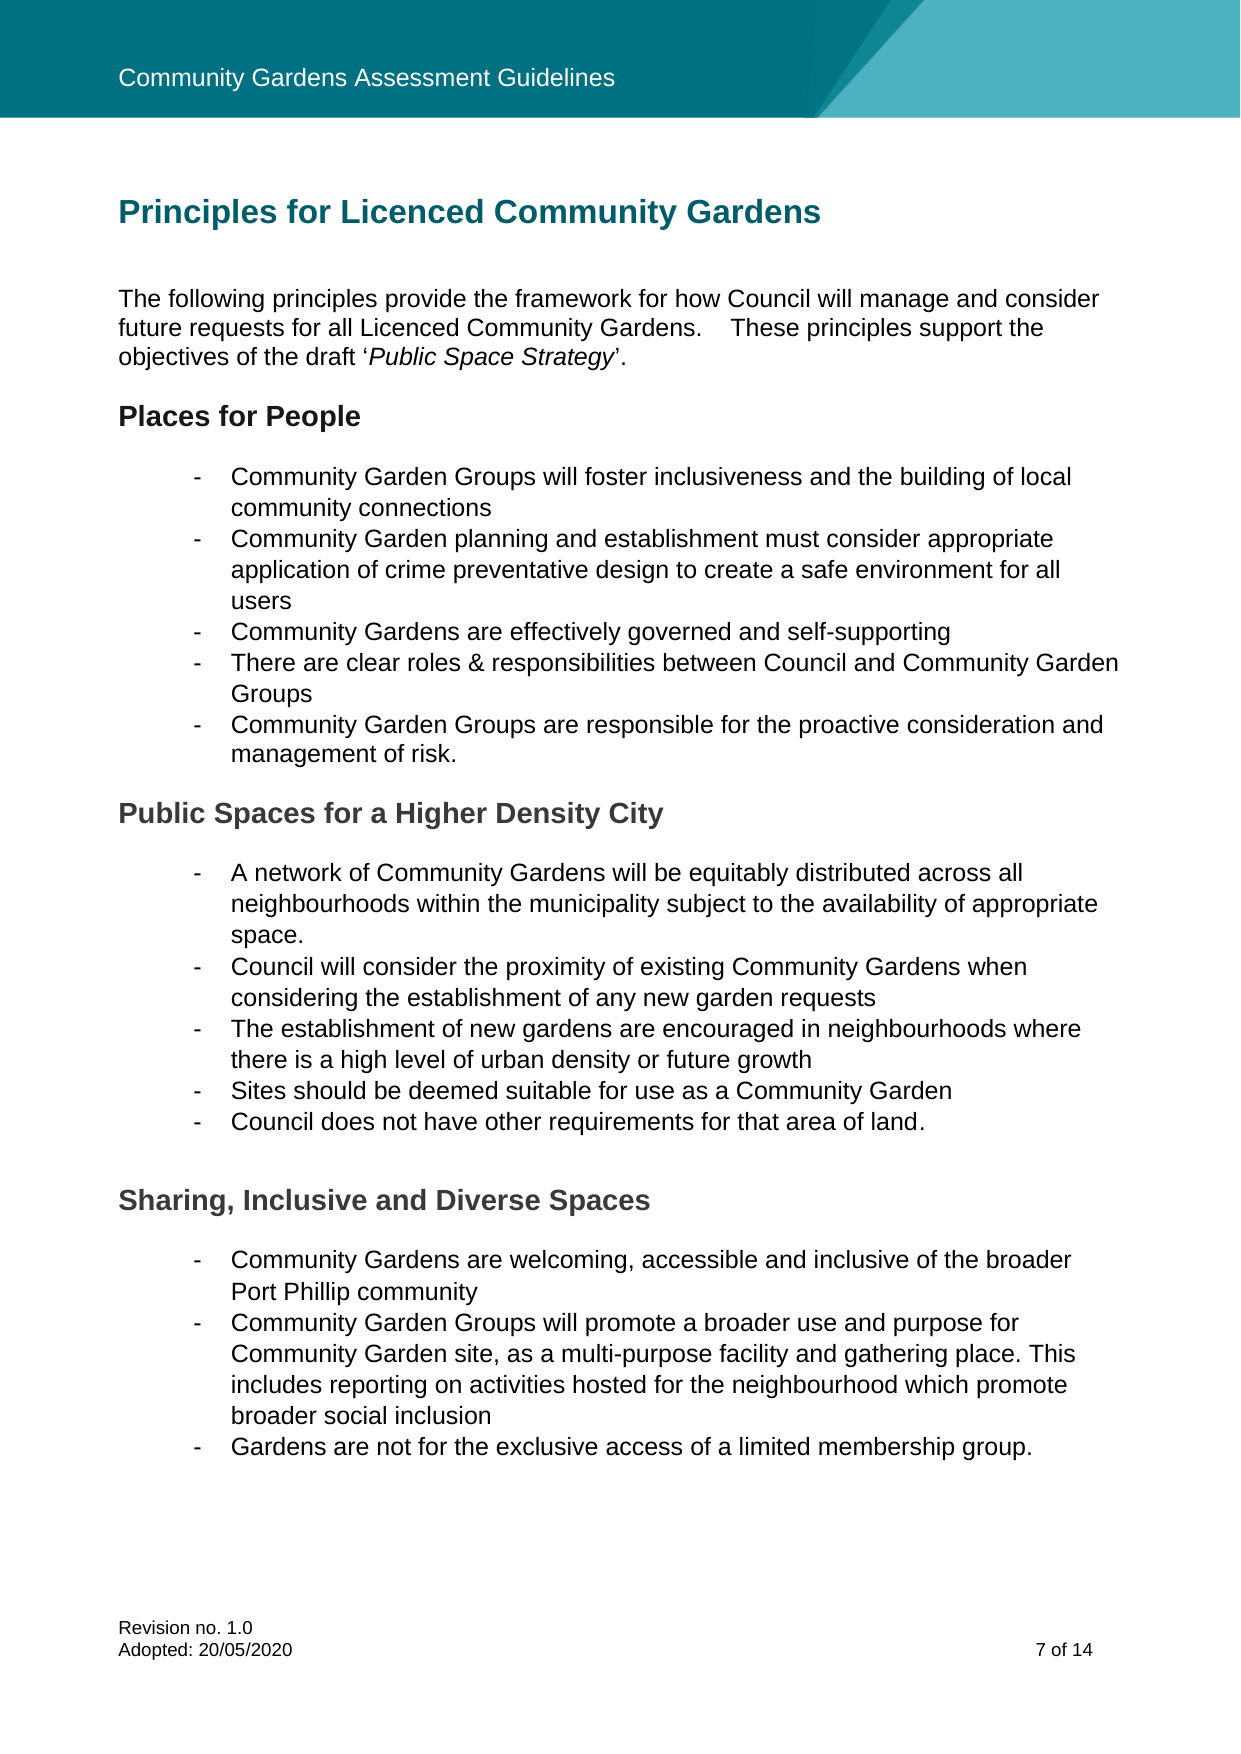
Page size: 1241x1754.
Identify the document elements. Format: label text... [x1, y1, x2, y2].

list Community Garden Groups are responsible for the proactive consideration and management of risk. [193, 710, 1122, 767]
list Community Gardens are effectively governed and self-supporting [193, 617, 1122, 645]
subtitle Principles for Licenced Community Gardens [118, 192, 1122, 230]
text The following principles provide the framework for how Council will manage and consider future requests for all Licenced Community Gardens. These principles support the objectives of the draft ‘Public Space Strategy’. [118, 284, 1122, 370]
list The establishment of new gardens are encouraged in neighbourhoods where there is a high level of urban density or future growth [193, 1013, 1122, 1073]
list Council does not have other requirements for that area of land. [193, 1107, 1122, 1135]
list Sites should be deemed suitable for use as a Community Garden [193, 1076, 1122, 1104]
list Community Garden Groups will promote a broader use and purpose for Community Garden site, as a multi-purpose facility and gathering place. This includes reporting on activities hosted for the neighbourhood which promote broader social inclusion [193, 1307, 1122, 1429]
list Gardens are not for the exclusive access of a limited membership group. [193, 1432, 1122, 1460]
text Public Spaces for a Higher Density City [118, 796, 1122, 829]
text Places for People [118, 399, 1122, 433]
list Council will consider the proximity of existing Community Gardens when considering the establishment of any new garden requests [193, 951, 1122, 1011]
list Community Gardens are welcoming, accessible and inclusive of the broader Port Phillip community [193, 1245, 1122, 1305]
text Sharing, Inclusive and Diverse Spaces [118, 1183, 1122, 1217]
list Community Garden Groups will foster inclusiveness and the building of local community connections [193, 461, 1122, 521]
list There are clear roles & responsibilities between Council and Community Garden Groups [193, 648, 1122, 707]
list Community Garden planning and establishment must consider appropriate application of crime preventative design to create a safe environment for all users [193, 523, 1122, 614]
picture [0, 0, 1241, 119]
list A network of Community Gardens will be equitably distributed across all neighbourhoods within the municipality subject to the availability of appropriate space. [193, 858, 1122, 949]
